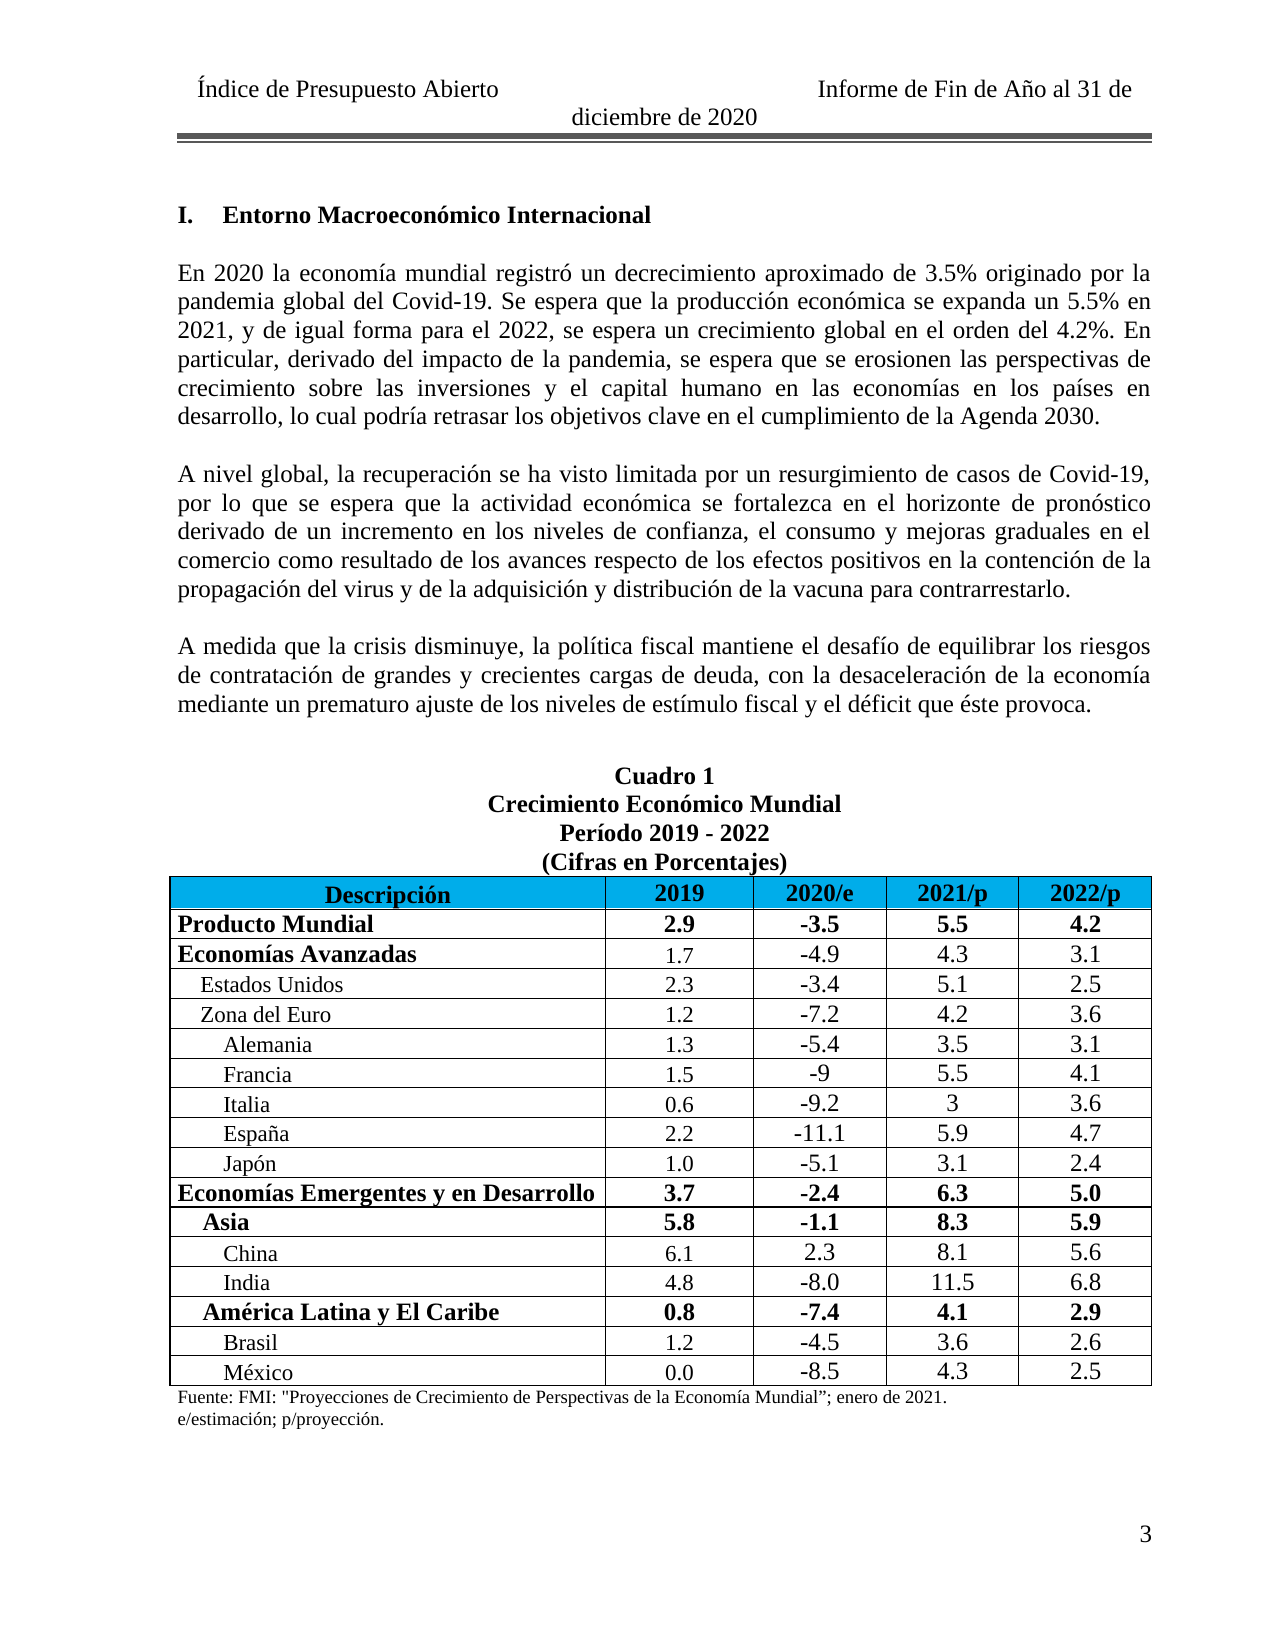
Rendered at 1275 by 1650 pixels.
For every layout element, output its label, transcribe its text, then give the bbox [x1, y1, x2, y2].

table_cell 3.1 [1019, 1029, 1151, 1057]
table_cell 4.1 [1019, 1059, 1151, 1087]
table_cell Producto Mundial [171, 910, 605, 938]
table_cell España [171, 1118, 605, 1147]
table_cell Zona del Euro [171, 999, 605, 1028]
table_cell 4.7 [1019, 1118, 1151, 1147]
table_cell 1.0 [606, 1148, 753, 1177]
table_cell Japón [171, 1148, 605, 1177]
table_cell 2.9 [1019, 1297, 1151, 1326]
table_cell 2.9 [606, 910, 753, 938]
table_cell Francia [171, 1059, 605, 1087]
table_header Descripción [171, 877, 605, 908]
table_cell 4.1 [887, 1297, 1018, 1326]
table_cell -11.1 [754, 1118, 886, 1147]
table_cell 5.9 [1019, 1208, 1151, 1236]
table_cell 2.3 [754, 1237, 886, 1266]
table_cell 0.0 [606, 1356, 753, 1385]
table_cell 5.9 [887, 1118, 1018, 1147]
table_cell Economías Avanzadas [171, 939, 605, 968]
table_cell 3.1 [887, 1148, 1018, 1177]
table_cell 2.2 [606, 1118, 753, 1147]
table_cell 3.6 [1019, 999, 1151, 1028]
table_cell 8.1 [887, 1237, 1018, 1266]
table_cell Brasil [171, 1327, 605, 1355]
table_cell 5.1 [887, 969, 1018, 998]
table_cell -7.2 [754, 999, 886, 1028]
table_cell 6.3 [887, 1178, 1018, 1206]
table_cell -9 [754, 1059, 886, 1087]
table_cell 3.5 [887, 1029, 1018, 1057]
table_cell 4.2 [887, 999, 1018, 1028]
table_cell Economías Emergentes y en Desarrollo [171, 1178, 605, 1206]
table_header 2019 [606, 877, 753, 908]
table_cell Estados Unidos [171, 969, 605, 998]
table_cell 2.3 [606, 969, 753, 998]
table_cell 2.6 [1019, 1327, 1151, 1355]
text Período 2019 - 2022 [177, 818, 1152, 847]
table_cell 1.5 [606, 1059, 753, 1087]
table_cell 8.3 [887, 1208, 1018, 1236]
table_cell 3.7 [606, 1178, 753, 1206]
table_cell 4.3 [887, 939, 1018, 968]
text (Cifras en Porcentajes) [177, 847, 1152, 876]
text Crecimiento Económico Mundial [177, 789, 1152, 818]
table_cell 2.5 [1019, 1356, 1151, 1385]
text En 2020 la economía mundial registró un decrecimiento aproximado de 3.5% originado por la pandemia global del Covid-19. Se espera que la producción económica se expanda un 5.5% en 2021, y de igual forma para el 2022, se espera un crecimiento global en el orden del 4.2%. En particular, derivado del impacto de la pandemia, se espera que se erosionen las perspectivas de crecimiento sobre las inversiones y el capital humano en las economías en los países en desarrollo, lo cual podría retrasar los objetivos clave en el cumplimiento de la Agenda 2030. [177, 258, 1152, 430]
table_cell 1.2 [606, 1327, 753, 1355]
table_cell Asia [171, 1208, 605, 1236]
table_cell 3.6 [887, 1327, 1018, 1355]
text e/estimación; p/proyección. [177, 1408, 1152, 1429]
table_cell China [171, 1237, 605, 1266]
table_cell -5.1 [754, 1148, 886, 1177]
table_cell 5.6 [1019, 1237, 1151, 1266]
subtitle Entorno Macroeconómico Internacional [177, 200, 1152, 229]
table_cell 2.5 [1019, 969, 1151, 998]
table_cell -1.1 [754, 1208, 886, 1236]
table_cell 6.8 [1019, 1267, 1151, 1296]
table_cell 3.6 [1019, 1088, 1151, 1117]
text A nivel global, la recuperación se ha visto limitada por un resurgimiento de casos de Covid-19, por lo que se espera que la actividad económica se fortalezca en el horizonte de pronóstico derivado de un incremento en los niveles de confianza, el consumo y mejoras graduales en el comercio como resultado de los avances respecto de los efectos positivos en la contención de la propagación del virus y de la adquisición y distribución de la vacuna para contrarrestarlo. [177, 459, 1152, 603]
table_cell México [171, 1356, 605, 1385]
table_cell 4.2 [1019, 910, 1151, 938]
table_cell 1.3 [606, 1029, 753, 1057]
table_cell -7.4 [754, 1297, 886, 1326]
table_header 2020/e [754, 877, 886, 908]
table_cell -3.4 [754, 969, 886, 998]
table_cell 5.5 [887, 910, 1018, 938]
table_cell 1.2 [606, 999, 753, 1028]
table_cell 1.7 [606, 939, 753, 968]
table_cell India [171, 1267, 605, 1296]
table_cell -8.5 [754, 1356, 886, 1385]
table_cell -4.9 [754, 939, 886, 968]
table_cell 0.8 [606, 1297, 753, 1326]
table_header 2021/p [887, 877, 1018, 908]
table_cell Alemania [171, 1029, 605, 1057]
table_cell Italia [171, 1088, 605, 1117]
table_cell -5.4 [754, 1029, 886, 1057]
text Fuente: FMI: "Proyecciones de Crecimiento de Perspectivas de la Economía Mundial”; enero de 2021. [177, 1386, 1152, 1408]
table_cell 0.6 [606, 1088, 753, 1117]
table_header 2022/p [1019, 877, 1151, 908]
table_cell 11.5 [887, 1267, 1018, 1296]
text A medida que la crisis disminuye, la política fiscal mantiene el desafío de equilibrar los riesgos de contratación de grandes y crecientes cargas de deuda, con la desaceleración de la economía mediante un prematuro ajuste de los niveles de estímulo fiscal y el déficit que éste provoca. [177, 631, 1152, 718]
table_cell América Latina y El Caribe [171, 1297, 605, 1326]
table_cell 6.1 [606, 1237, 753, 1266]
table_cell 3.1 [1019, 939, 1151, 968]
table_cell 5.8 [606, 1208, 753, 1236]
table_cell 4.3 [887, 1356, 1018, 1385]
table_cell -4.5 [754, 1327, 886, 1355]
table_cell 5.5 [887, 1059, 1018, 1087]
table_cell 4.8 [606, 1267, 753, 1296]
text Cuadro 1 [177, 761, 1152, 789]
table_cell -9.2 [754, 1088, 886, 1117]
table_cell -3.5 [754, 910, 886, 938]
table_cell 3 [887, 1088, 1018, 1117]
table_cell -2.4 [754, 1178, 886, 1206]
table_cell 2.4 [1019, 1148, 1151, 1177]
table_cell -8.0 [754, 1267, 886, 1296]
table_cell 5.0 [1019, 1178, 1151, 1206]
